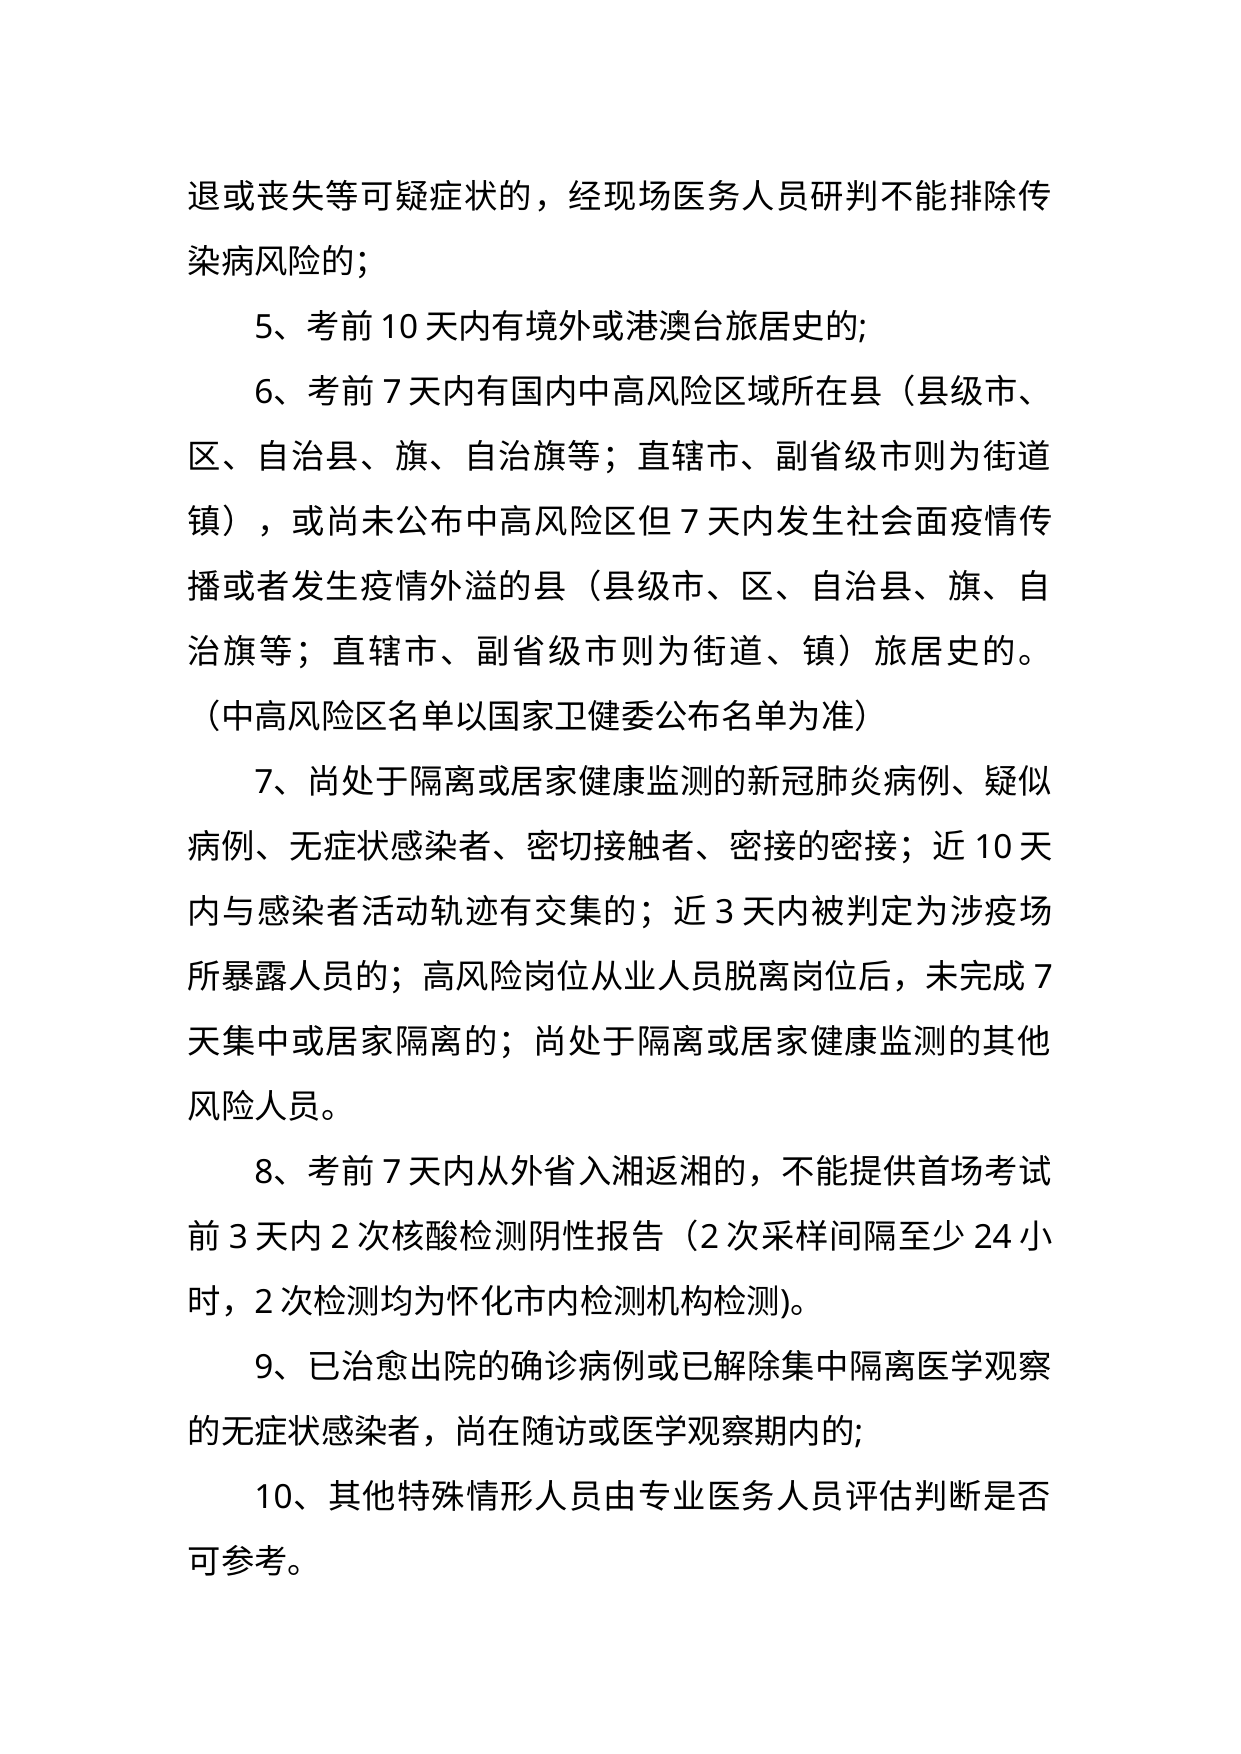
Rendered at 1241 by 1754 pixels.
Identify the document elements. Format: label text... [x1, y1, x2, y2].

text 10、其他特殊情形人员由专业医务人员评估判断是否可参考。 [187, 1462, 1053, 1592]
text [187, 162, 1053, 292]
text 8、考前7天内从外省入湘返湘的，不能提供首场考试前3天内2次核酸检测阴性报告（2次采样间隔至少24小时，2次检测均为怀化市内检测机构检测)。 [187, 1137, 1053, 1332]
text 5、考前10天内有境外或港澳台旅居史的; [187, 292, 1053, 357]
text 7、尚处于隔离或居家健康监测的新冠肺炎病例、疑似病例、无症状感染者、密切接触者、密接的密接；近10天内与感染者活动轨迹有交集的；近3天内被判定为涉疫场所暴露人员的；高风险岗位从业人员脱离岗位后，未完成7天集中或居家隔离的；尚处于隔离或居家健康监测的其他风险人员。 [187, 747, 1053, 1137]
text 9、已治愈出院的确诊病例或已解除集中隔离医学观察的无症状感染者，尚在随访或医学观察期内的; [187, 1332, 1053, 1462]
text 6、考前7天内有国内中高风险区域所在县（县级市、区、自治县、旗、自治旗等；直辖市、副省级市则为街道、镇），或尚未公布中高风险区但7天内发生社会面疫情传播或者发生疫情外溢的县（县级市、区、自治县、旗、自治旗等；直辖市、副省级市则为街道、镇）旅居史的。（中高风险区名单以国家卫健委公布名单为准） [187, 357, 1053, 747]
